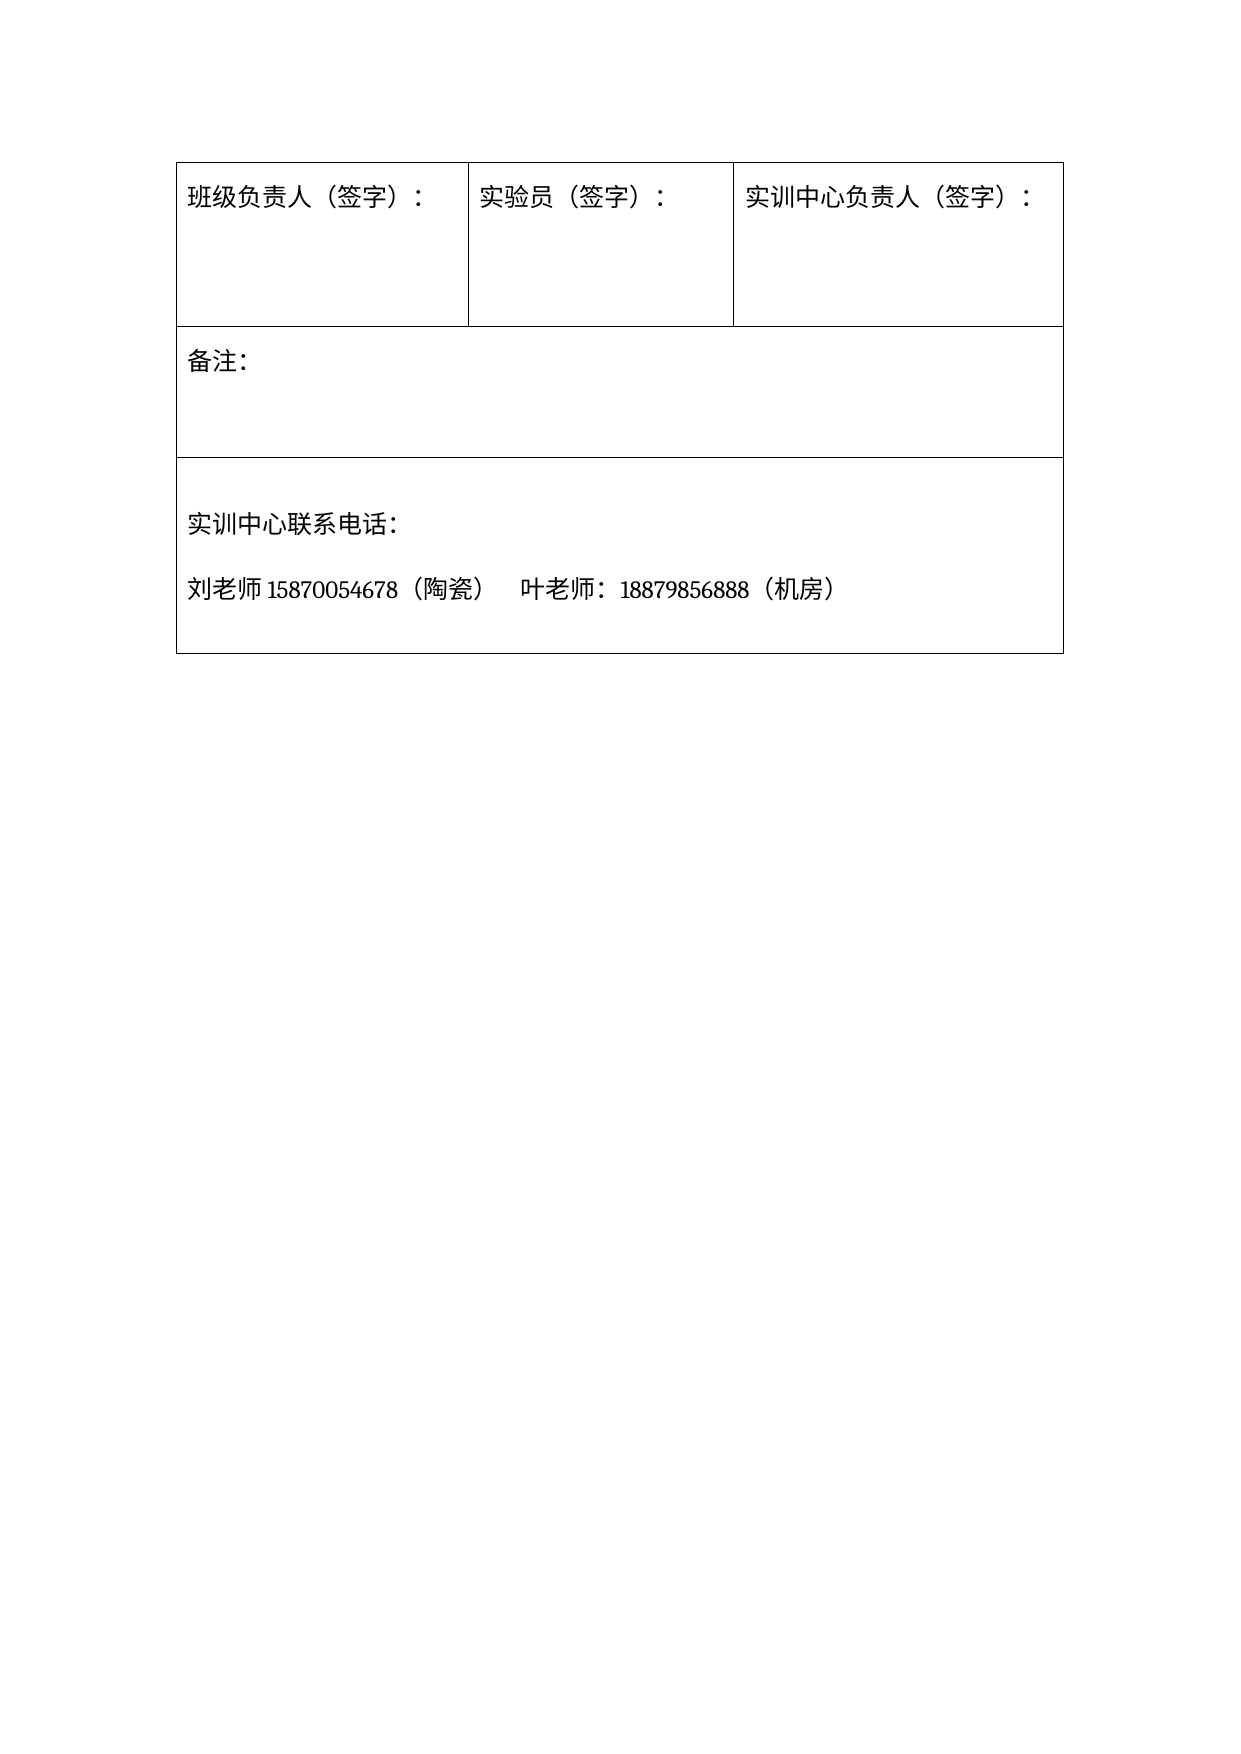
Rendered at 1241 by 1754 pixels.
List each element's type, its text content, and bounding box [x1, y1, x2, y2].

table_cell 班级负责人（签字）： [177, 163, 468, 326]
table_cell 实训中心负责人（签字）： [734, 163, 1063, 326]
table_cell 实验员（签字）： [469, 163, 733, 326]
table_cell 备注： [177, 327, 1063, 457]
table_cell 实训中心联系电话： 刘老师15870054678（陶瓷） 叶老师：18879856888（机房） [177, 458, 1063, 653]
